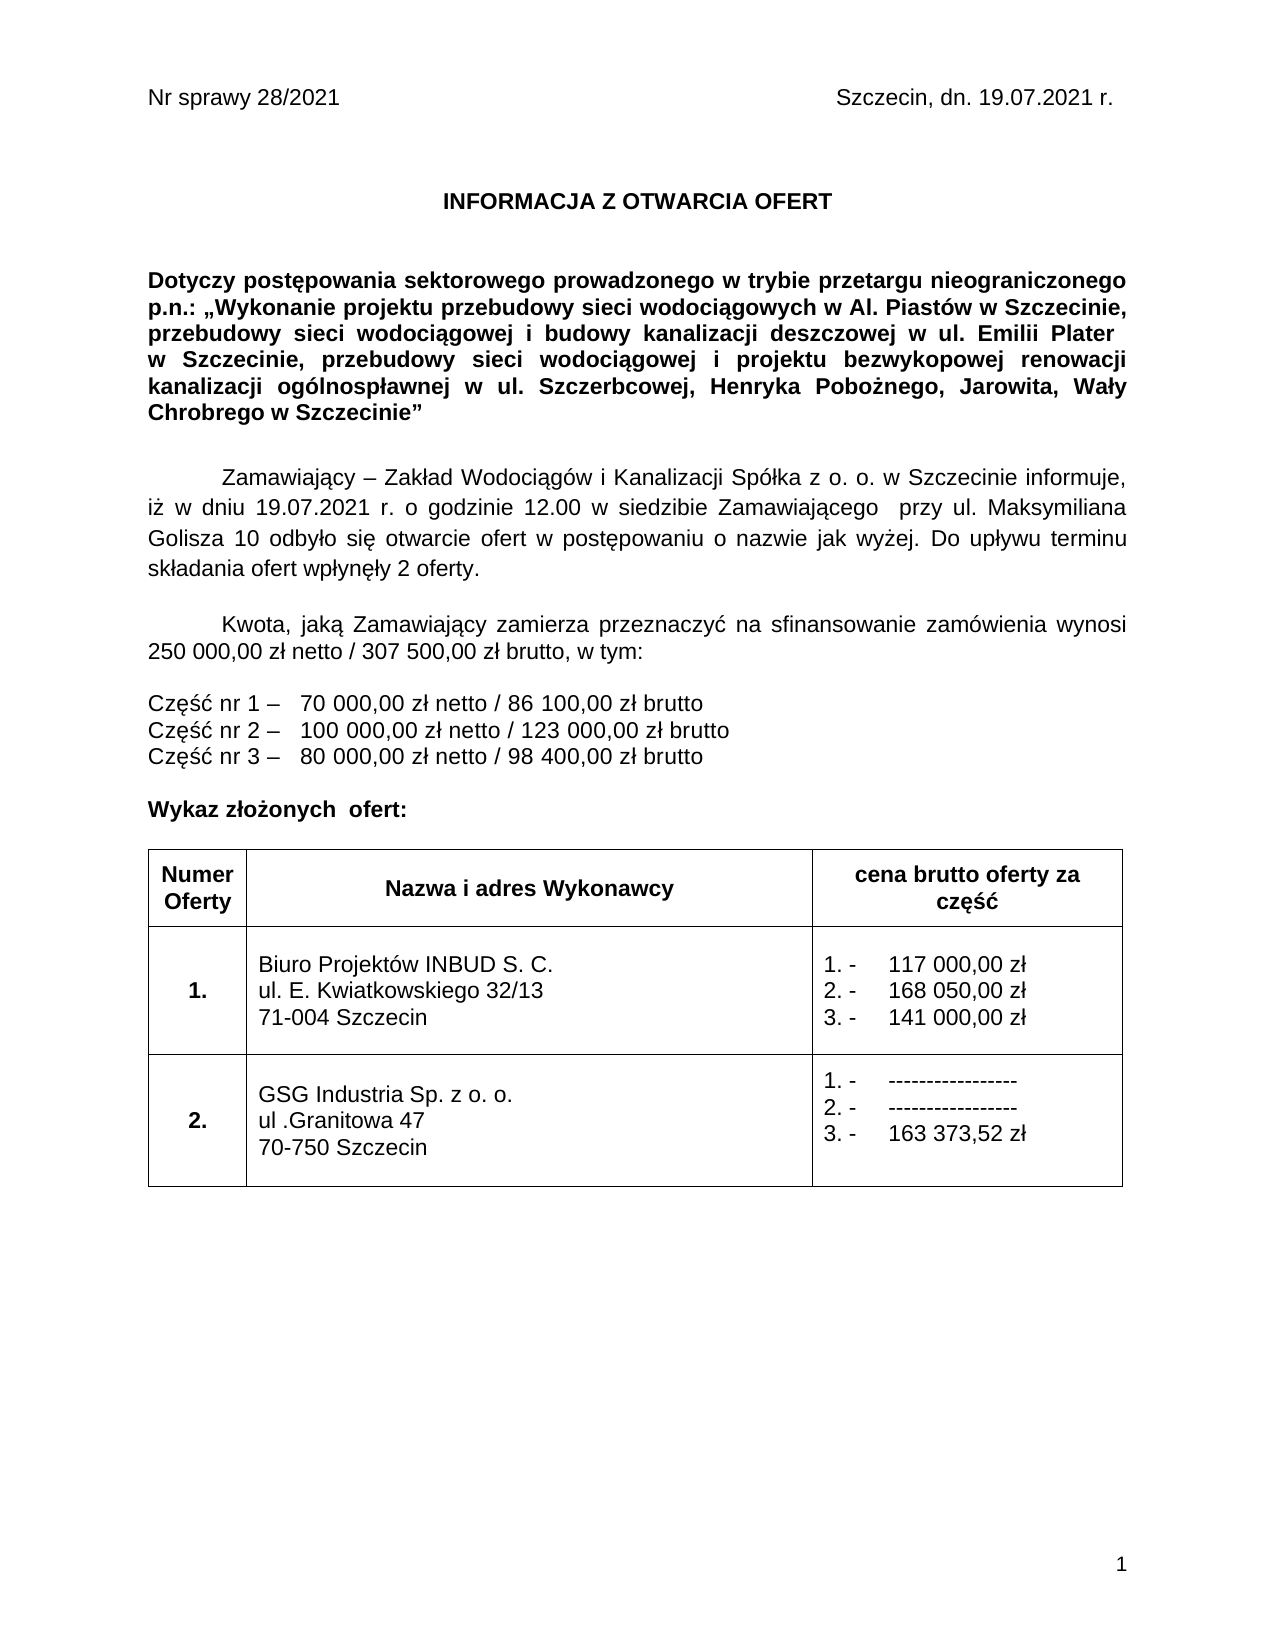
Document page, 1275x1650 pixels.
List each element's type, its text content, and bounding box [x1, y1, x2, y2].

table_cell GSG Industria Sp. z o. o. ul .Granitowa 47 70-750 Szczecin [247, 1055, 812, 1186]
table_cell 1. - 117 000,00 zł 2. - 168 050,00 zł 3. - 141 000,00 zł [813, 927, 1122, 1054]
text Zamawiający – Zakład Wodociągów i Kanalizacji Spółka z o. o. w Szczecinie informuje, iż w dniu 19.07.2021 r. o godzinie 12.00 w siedzibie Zamawiającego przy ul. Maksymiliana Golisza 10 odbyło się otwarcie ofert w postępowaniu o nazwie jak wyżej. Do upływu terminu składania ofert wpłynęły 2 oferty. [148, 464, 1127, 581]
text Dotyczy postępowania sektorowego prowadzonego w trybie przetargu nieograniczonego p.n.: „Wykonanie projektu przebudowy sieci wodociągowych w Al. Piastów w Szczecinie, przebudowy sieci wodociągowej i budowy kanalizacji deszczowej w ul. Emilii Plater w Szczecinie, przebudowy sieci wodociągowej i projektu bezwykopowej renowacji kanalizacji ogólnospławnej w ul. Szczerbcowej, Henryka Pobożnego, Jarowita, Wały Chrobrego w Szczecinie” [148, 267, 1127, 425]
table_cell 2. [149, 1055, 246, 1186]
text Wykaz złożonych ofert: [148, 796, 1127, 822]
text Część nr 1 – 70 000,00 zł netto / 86 100,00 zł brutto [148, 690, 1127, 717]
table_cell 1. - ----------------- 2. - ----------------- 3. - 163 373,52 zł [813, 1055, 1122, 1186]
text Część nr 3 – 80 000,00 zł netto / 98 400,00 zł brutto [148, 743, 1127, 769]
text Część nr 2 – 100 000,00 zł netto / 123 000,00 zł brutto [148, 717, 1127, 743]
text Kwota, jaką Zamawiający zamierza przeznaczyć na sfinansowanie zamówienia wynosi 250 000,00 zł netto / 307 500,00 zł brutto, w tym: [148, 611, 1127, 664]
table_cell 1. [149, 927, 246, 1054]
table_header Nazwa i adres Wykonawcy [247, 850, 812, 926]
table_header Numer Oferty [149, 850, 246, 926]
table_cell Biuro Projektów INBUD S. C. ul. E. Kwiatkowskiego 32/13 71-004 Szczecin [247, 927, 812, 1054]
table_header cena brutto oferty za część [813, 850, 1122, 926]
text Nr sprawy 28/2021 Szczecin, dn. 19.07.2021 r. [148, 84, 1127, 110]
text INFORMACJA Z OTWARCIA OFERT [148, 188, 1127, 214]
